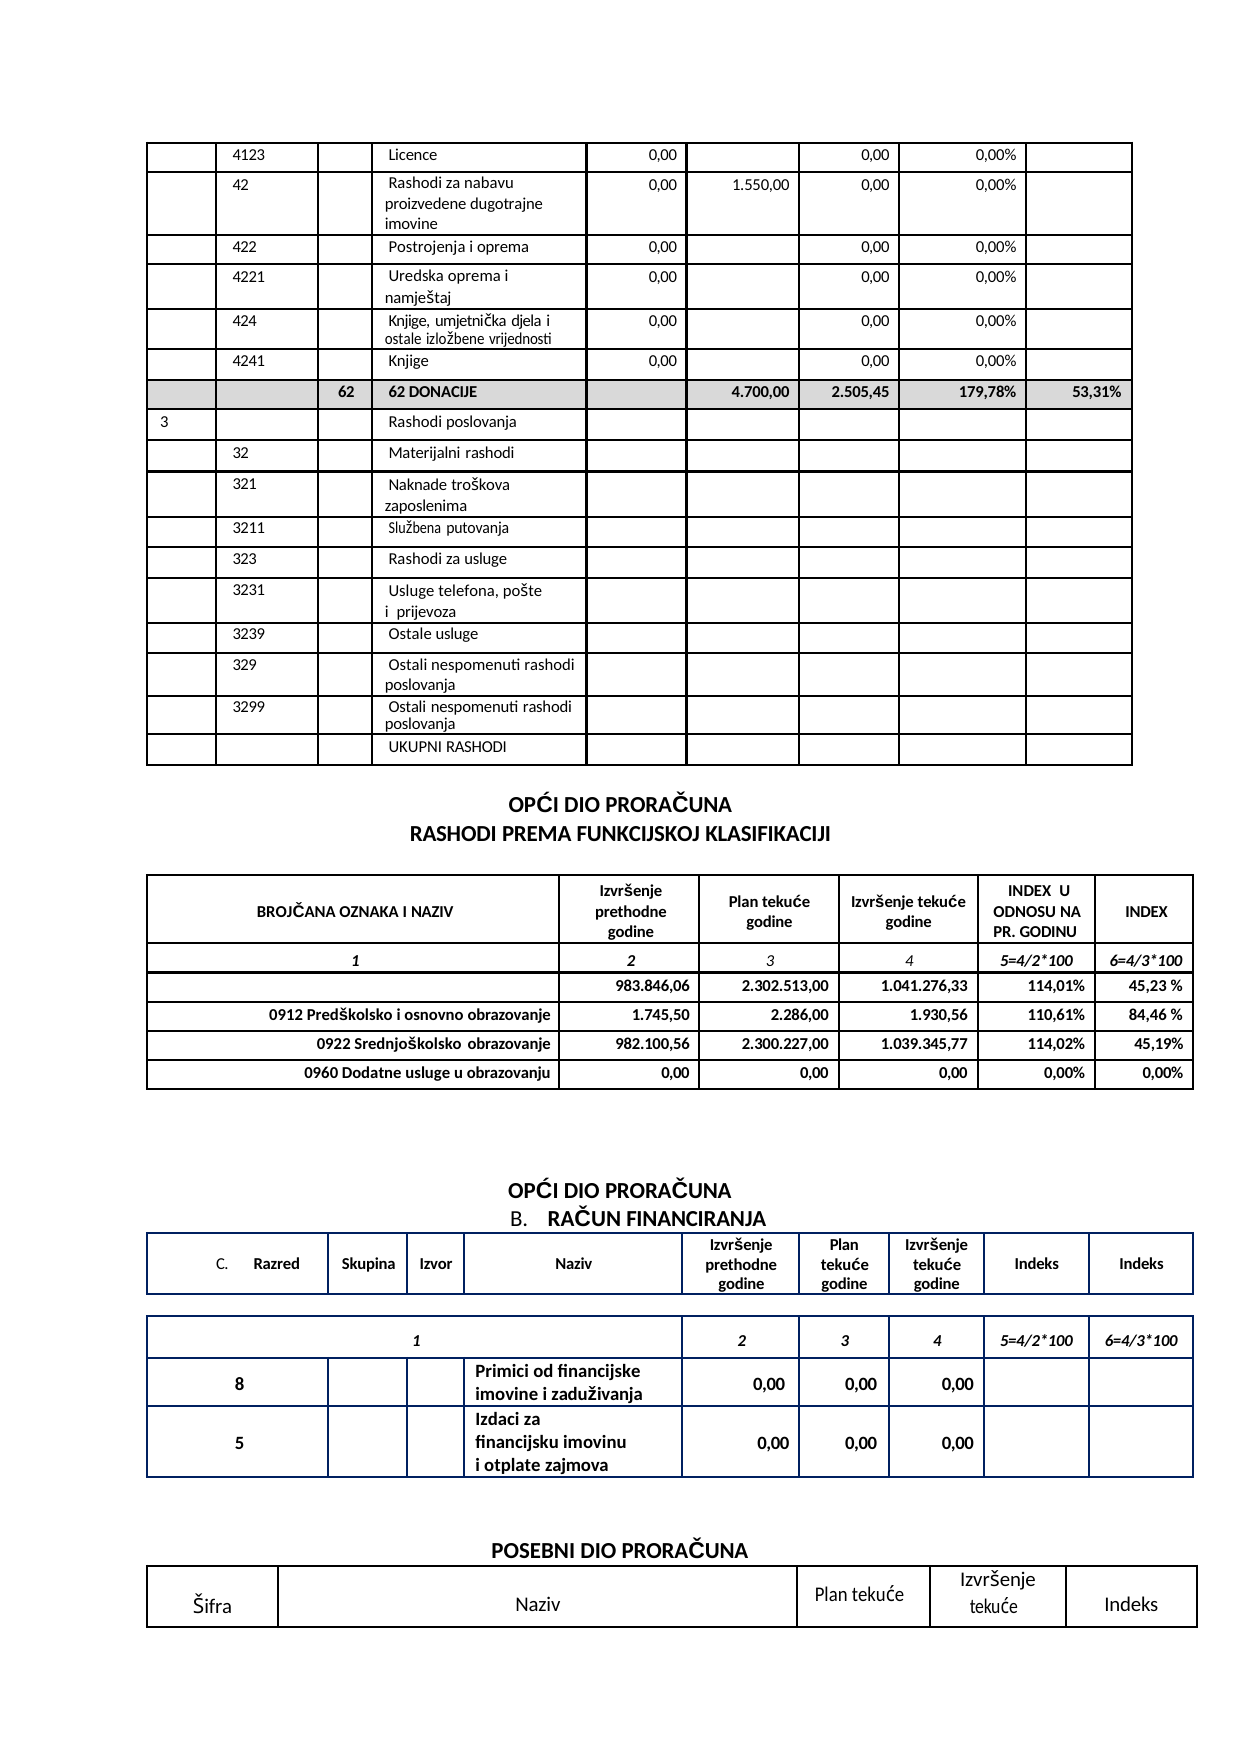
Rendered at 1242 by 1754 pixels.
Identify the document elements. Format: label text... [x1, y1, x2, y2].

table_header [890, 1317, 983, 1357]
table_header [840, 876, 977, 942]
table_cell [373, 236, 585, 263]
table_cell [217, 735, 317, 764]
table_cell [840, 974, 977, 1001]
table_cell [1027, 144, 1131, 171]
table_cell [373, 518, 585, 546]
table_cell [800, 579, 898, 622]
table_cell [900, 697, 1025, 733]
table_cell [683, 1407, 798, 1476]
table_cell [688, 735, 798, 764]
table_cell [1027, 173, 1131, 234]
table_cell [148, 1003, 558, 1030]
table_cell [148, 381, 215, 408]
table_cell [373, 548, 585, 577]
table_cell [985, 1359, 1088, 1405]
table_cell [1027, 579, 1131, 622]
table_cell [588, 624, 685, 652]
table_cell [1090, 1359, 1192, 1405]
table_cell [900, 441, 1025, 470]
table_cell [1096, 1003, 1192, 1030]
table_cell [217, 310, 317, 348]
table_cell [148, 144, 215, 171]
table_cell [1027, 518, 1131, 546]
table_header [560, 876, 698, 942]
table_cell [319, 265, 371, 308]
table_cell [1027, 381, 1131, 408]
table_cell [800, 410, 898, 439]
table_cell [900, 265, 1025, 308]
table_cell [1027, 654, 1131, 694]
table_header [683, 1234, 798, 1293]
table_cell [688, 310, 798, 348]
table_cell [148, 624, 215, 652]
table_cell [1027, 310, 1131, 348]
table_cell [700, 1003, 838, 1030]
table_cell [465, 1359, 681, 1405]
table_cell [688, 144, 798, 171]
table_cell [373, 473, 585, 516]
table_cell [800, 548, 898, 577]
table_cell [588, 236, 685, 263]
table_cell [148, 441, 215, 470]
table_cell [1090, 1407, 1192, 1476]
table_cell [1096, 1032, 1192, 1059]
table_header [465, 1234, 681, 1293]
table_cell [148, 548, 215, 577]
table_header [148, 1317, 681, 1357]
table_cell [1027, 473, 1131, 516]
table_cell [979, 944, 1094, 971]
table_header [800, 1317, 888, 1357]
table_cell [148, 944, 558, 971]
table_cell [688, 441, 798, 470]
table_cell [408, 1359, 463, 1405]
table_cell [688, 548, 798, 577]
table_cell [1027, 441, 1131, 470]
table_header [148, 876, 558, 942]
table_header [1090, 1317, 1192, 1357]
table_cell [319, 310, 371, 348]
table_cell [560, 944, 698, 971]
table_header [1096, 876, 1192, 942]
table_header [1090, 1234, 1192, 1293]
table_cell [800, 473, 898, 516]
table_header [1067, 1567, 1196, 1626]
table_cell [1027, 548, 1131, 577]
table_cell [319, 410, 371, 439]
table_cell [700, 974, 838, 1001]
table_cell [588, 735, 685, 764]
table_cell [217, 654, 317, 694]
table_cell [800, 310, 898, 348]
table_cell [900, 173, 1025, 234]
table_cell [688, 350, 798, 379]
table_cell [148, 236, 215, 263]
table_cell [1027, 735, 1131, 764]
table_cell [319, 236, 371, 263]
text POSEBNI DIO PRORAČUNA [491, 1536, 1227, 1564]
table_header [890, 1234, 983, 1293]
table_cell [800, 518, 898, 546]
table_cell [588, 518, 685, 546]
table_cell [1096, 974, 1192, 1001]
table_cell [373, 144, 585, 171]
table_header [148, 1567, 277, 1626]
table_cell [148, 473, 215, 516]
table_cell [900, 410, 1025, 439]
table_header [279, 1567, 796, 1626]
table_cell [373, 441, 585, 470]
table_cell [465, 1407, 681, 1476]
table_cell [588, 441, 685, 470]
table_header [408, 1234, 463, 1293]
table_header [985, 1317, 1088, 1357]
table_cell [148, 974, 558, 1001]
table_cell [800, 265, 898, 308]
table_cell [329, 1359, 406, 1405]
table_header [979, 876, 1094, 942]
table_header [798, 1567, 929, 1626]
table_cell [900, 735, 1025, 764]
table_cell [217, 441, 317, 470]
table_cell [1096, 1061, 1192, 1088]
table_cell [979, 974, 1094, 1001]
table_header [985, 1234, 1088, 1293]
text RASHODI PREMA FUNKCIJSKOJ KLASIFIKACIJI [187, 819, 1053, 847]
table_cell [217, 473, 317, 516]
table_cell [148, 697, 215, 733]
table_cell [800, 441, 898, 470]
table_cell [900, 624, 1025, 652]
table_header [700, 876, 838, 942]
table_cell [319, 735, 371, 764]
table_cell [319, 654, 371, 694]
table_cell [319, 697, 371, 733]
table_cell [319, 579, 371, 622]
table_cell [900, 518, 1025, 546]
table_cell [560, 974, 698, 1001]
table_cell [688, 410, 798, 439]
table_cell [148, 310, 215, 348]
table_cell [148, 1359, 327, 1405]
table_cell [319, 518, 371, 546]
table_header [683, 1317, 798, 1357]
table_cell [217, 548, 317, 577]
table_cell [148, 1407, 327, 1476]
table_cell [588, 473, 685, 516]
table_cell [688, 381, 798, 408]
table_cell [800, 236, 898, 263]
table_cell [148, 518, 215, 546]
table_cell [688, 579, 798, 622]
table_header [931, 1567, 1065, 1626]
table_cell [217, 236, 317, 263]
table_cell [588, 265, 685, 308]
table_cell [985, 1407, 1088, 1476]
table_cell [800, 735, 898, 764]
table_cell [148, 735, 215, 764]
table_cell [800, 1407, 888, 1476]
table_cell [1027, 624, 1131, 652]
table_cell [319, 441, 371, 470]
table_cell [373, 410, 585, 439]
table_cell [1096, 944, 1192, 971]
list RAČUN FINANCIRANJA [510, 1204, 1227, 1232]
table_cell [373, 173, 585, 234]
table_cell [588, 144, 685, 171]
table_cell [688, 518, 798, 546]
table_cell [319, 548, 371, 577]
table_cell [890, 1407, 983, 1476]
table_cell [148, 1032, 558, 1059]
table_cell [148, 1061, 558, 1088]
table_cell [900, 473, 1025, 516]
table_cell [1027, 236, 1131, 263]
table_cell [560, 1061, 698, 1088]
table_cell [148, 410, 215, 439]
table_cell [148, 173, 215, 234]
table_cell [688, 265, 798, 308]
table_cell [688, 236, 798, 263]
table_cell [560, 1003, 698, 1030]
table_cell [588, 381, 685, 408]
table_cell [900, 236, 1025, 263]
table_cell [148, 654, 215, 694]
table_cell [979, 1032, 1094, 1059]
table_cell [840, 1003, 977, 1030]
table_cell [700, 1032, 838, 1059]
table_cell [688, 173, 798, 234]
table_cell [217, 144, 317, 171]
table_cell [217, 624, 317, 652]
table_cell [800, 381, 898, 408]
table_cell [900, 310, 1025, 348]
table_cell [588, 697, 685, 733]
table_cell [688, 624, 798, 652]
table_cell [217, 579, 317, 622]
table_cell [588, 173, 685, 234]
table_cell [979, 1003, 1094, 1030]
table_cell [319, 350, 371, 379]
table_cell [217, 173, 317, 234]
text OPĆI DIO PRORAČUNA [508, 1176, 1227, 1204]
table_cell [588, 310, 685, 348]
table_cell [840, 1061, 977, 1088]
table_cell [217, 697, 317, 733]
text OPĆI DIO PRORAČUNA [187, 791, 1053, 819]
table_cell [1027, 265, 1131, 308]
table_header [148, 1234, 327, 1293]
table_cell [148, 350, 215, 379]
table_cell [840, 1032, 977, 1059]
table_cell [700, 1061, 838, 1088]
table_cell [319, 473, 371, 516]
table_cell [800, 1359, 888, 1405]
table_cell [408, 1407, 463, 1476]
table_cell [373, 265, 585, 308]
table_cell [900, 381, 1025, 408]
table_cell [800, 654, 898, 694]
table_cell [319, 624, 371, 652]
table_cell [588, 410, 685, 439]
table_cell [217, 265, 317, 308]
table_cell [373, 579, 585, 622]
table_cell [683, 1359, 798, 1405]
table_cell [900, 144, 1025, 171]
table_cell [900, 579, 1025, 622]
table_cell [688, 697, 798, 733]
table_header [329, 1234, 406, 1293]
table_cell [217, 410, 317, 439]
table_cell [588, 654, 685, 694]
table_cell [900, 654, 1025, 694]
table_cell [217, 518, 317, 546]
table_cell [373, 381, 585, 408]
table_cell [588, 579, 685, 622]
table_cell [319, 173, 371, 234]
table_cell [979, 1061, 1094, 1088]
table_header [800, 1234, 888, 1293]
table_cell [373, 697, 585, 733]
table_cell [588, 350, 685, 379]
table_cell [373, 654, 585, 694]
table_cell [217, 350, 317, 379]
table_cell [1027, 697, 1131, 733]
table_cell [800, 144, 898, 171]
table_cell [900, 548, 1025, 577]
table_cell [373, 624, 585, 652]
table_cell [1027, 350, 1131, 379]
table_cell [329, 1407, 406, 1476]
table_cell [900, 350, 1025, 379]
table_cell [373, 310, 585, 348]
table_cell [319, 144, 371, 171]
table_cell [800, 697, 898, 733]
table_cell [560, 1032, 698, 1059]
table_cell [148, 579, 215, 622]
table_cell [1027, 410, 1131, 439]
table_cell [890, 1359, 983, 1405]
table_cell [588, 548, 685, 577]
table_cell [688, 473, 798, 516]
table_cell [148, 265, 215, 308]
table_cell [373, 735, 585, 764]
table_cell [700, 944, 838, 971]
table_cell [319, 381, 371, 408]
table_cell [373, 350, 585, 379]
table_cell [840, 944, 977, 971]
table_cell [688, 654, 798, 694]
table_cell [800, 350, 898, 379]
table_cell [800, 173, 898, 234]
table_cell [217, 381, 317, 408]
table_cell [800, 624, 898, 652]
